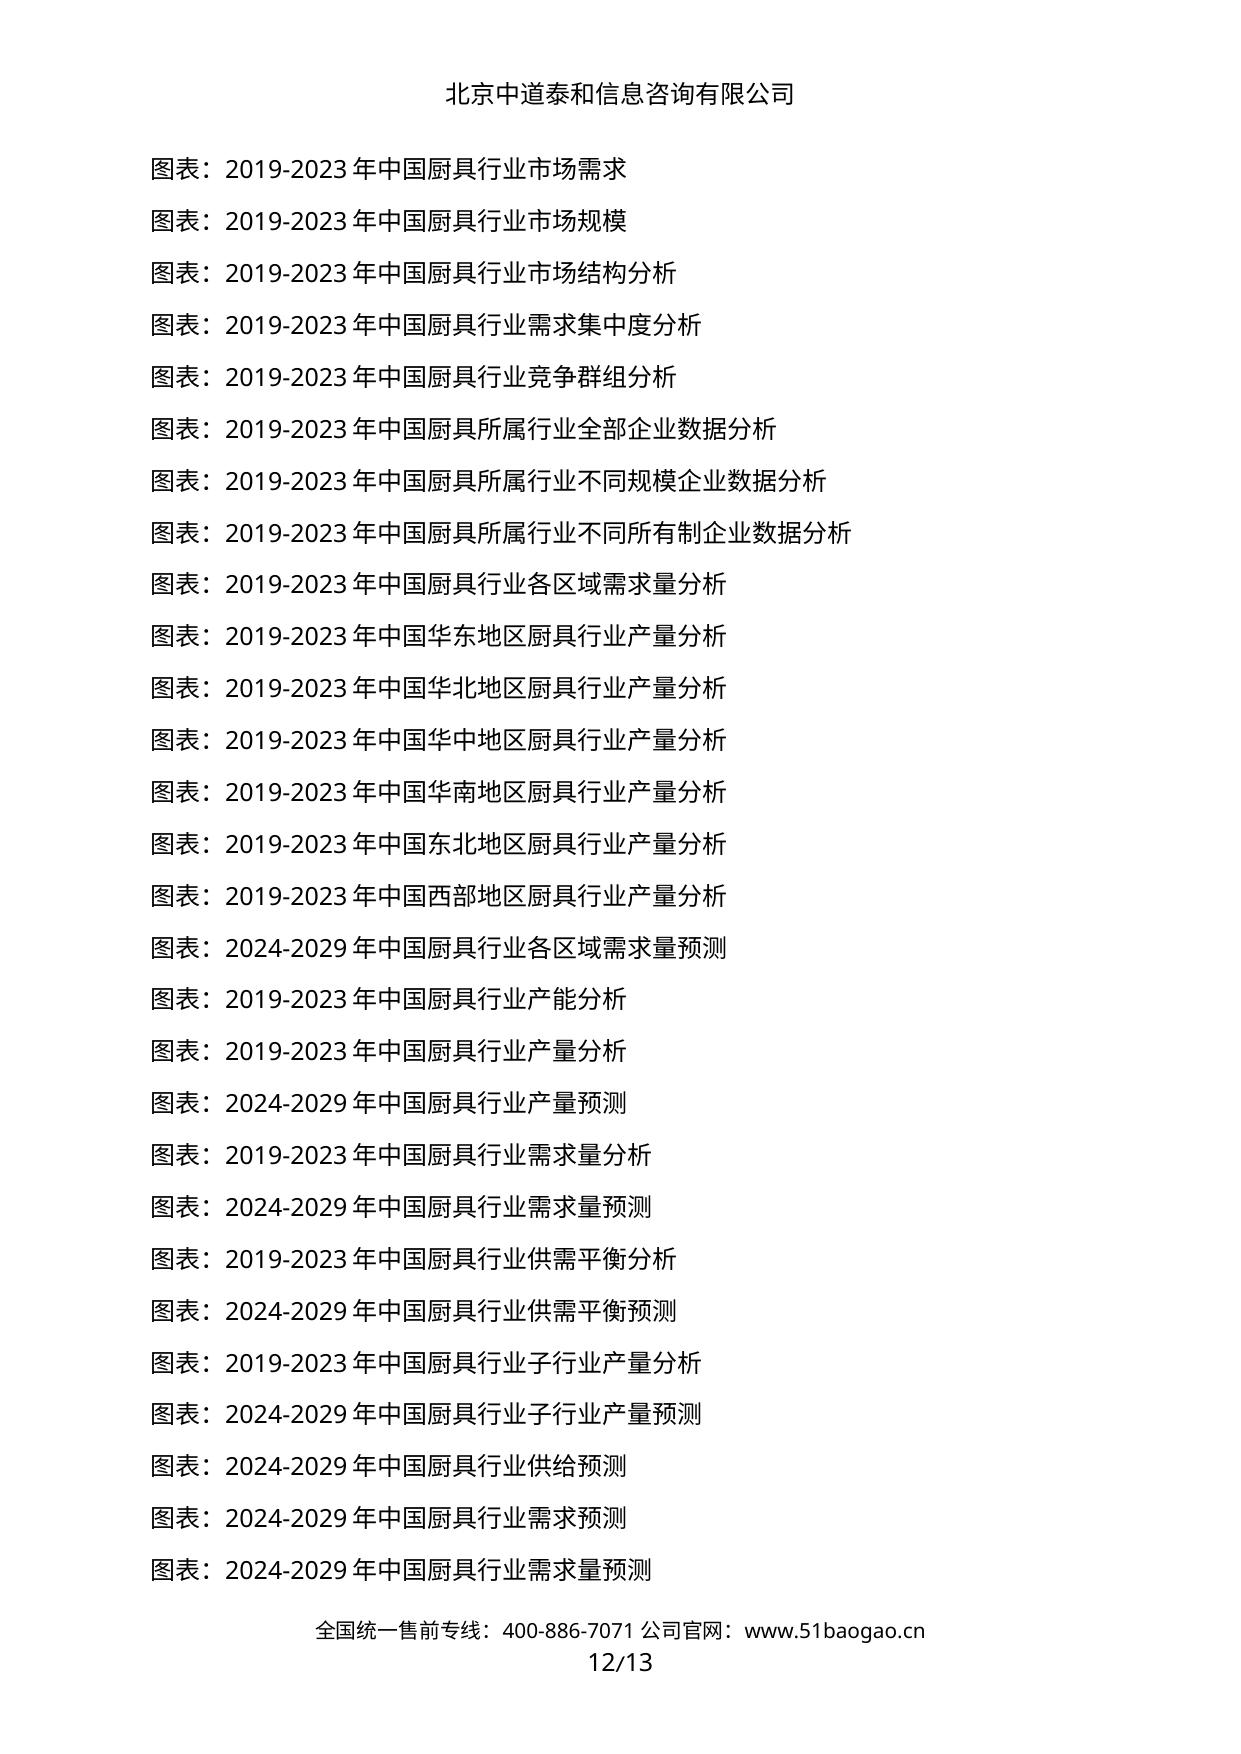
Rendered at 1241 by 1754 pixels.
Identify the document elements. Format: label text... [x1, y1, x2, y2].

text 图表：2019-2023年中国厨具行业各区域需求量分析 [150, 565, 1090, 601]
text 图表：2024-2029年中国厨具行业需求量预测 [150, 1551, 1090, 1587]
text 图表：2024-2029年中国厨具行业供需平衡预测 [150, 1291, 1090, 1327]
text 图表：2019-2023年中国厨具行业竞争群组分析 [150, 357, 1090, 394]
text 图表：2019-2023年中国厨具所属行业全部企业数据分析 [150, 409, 1090, 446]
text 图表：2019-2023年中国华北地区厨具行业产量分析 [150, 669, 1090, 705]
text 图表：2019-2023年中国厨具行业需求集中度分析 [150, 306, 1090, 342]
text 图表：2024-2029年中国厨具行业供给预测 [150, 1447, 1090, 1483]
text 图表：2019-2023年中国西部地区厨具行业产量分析 [150, 876, 1090, 912]
text 图表：2019-2023年中国东北地区厨具行业产量分析 [150, 824, 1090, 861]
text 图表：2019-2023年中国华东地区厨具行业产量分析 [150, 617, 1090, 653]
text 图表：2024-2029年中国厨具行业各区域需求量预测 [150, 928, 1090, 964]
text 图表：2019-2023年中国厨具行业产量分析 [150, 1032, 1090, 1068]
text 图表：2019-2023年中国厨具所属行业不同规模企业数据分析 [150, 461, 1090, 497]
text 图表：2019-2023年中国厨具所属行业不同所有制企业数据分析 [150, 513, 1090, 549]
text 图表：2019-2023年中国厨具行业市场规模 [150, 202, 1090, 238]
text 图表：2019-2023年中国厨具行业市场需求 [150, 150, 1090, 186]
text 图表：2019-2023年中国华南地区厨具行业产量分析 [150, 772, 1090, 809]
text 图表：2024-2029年中国厨具行业产量预测 [150, 1084, 1090, 1120]
text 图表：2024-2029年中国厨具行业需求量预测 [150, 1187, 1090, 1224]
text 图表：2019-2023年中国厨具行业子行业产量分析 [150, 1343, 1090, 1379]
text 图表：2019-2023年中国厨具行业需求量分析 [150, 1136, 1090, 1172]
text 图表：2019-2023年中国厨具行业市场结构分析 [150, 254, 1090, 290]
text 图表：2024-2029年中国厨具行业子行业产量预测 [150, 1395, 1090, 1431]
text 图表：2019-2023年中国厨具行业产能分析 [150, 980, 1090, 1016]
text 图表：2019-2023年中国厨具行业供需平衡分析 [150, 1239, 1090, 1276]
text 图表：2019-2023年中国华中地区厨具行业产量分析 [150, 721, 1090, 757]
text 图表：2024-2029年中国厨具行业需求预测 [150, 1499, 1090, 1535]
